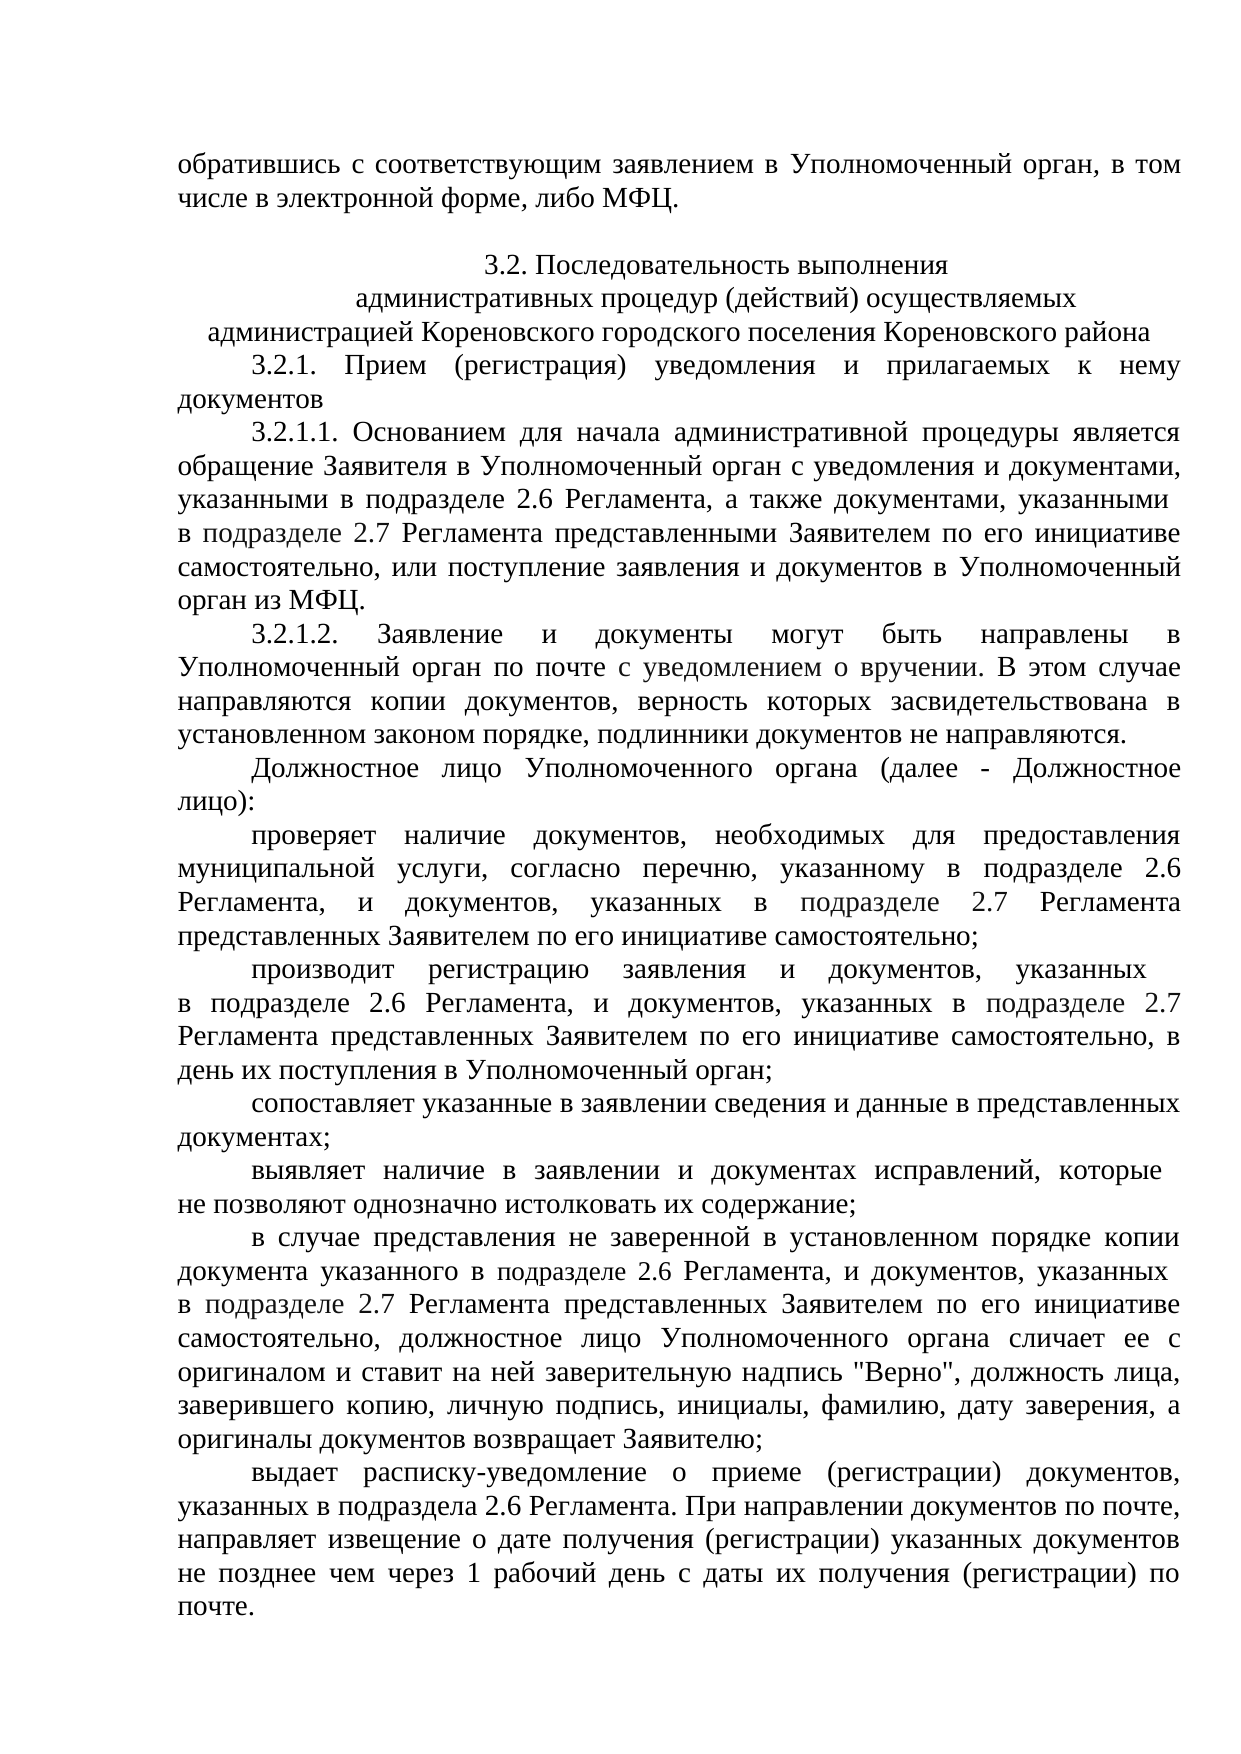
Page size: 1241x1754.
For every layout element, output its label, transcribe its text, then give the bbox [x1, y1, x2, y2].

text производит регистрацию заявления и документов, указанных в подразделе 2.6 Регламента, и документов, указанных в подразделе 2.7 Регламента представленных Заявителем по его инициативе самостоятельно, в день их поступления в Уполномоченный орган; [177, 951, 1181, 1085]
text в случае представления не заверенной в установленном порядке копии документа указанного в подразделе 2.6 Регламента, и документов, указанных в подразделе 2.7 Регламента представленных Заявителем по его инициативе самостоятельно, должностное лицо Уполномоченного органа сличает ее с оригиналом и ставит на ней заверительную надпись "Верно", должность лица, заверившего копию, личную подпись, инициалы, фамилию, дату заверения, а оригиналы документов возвращает Заявителю; [177, 1219, 1181, 1454]
text проверяет наличие документов, необходимых для предоставления муниципальной услуги, согласно перечню, указанному в подразделе 2.6 Регламента, и документов, указанных в подразделе 2.7 Регламента представленных Заявителем по его инициативе самостоятельно; [177, 817, 1181, 951]
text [177, 146, 1181, 213]
text сопоставляет указанные в заявлении сведения и данные в представленных документах; [177, 1085, 1181, 1152]
text выдает расписку-уведомление о приеме (регистрации) документов, указанных в подраздела 2.6 Регламента. При направлении документов по почте, направляет извещение о дате получения (регистрации) указанных документов не позднее чем через 1 рабочий день с даты их получения (регистрации) по почте. [177, 1454, 1181, 1622]
text 3.2.1.1. Основанием для начала административной процедуры является обращение Заявителя в Уполномоченный орган с уведомления и документами, указанными в подразделе 2.6 Регламента, а также документами, указанными в подразделе 2.7 Регламента представленными Заявителем по его инициативе самостоятельно, или поступление заявления и документов в Уполномоченный орган из МФЦ. [177, 414, 1181, 616]
text 3.2.1.2. Заявление и документы могут быть направлены в Уполномоченный орган по почте с уведомлением о вручении. В этом случае направляются копии документов, верность которых засвидетельствована в установленном законом порядке, подлинники документов не направляются. [177, 616, 1181, 750]
text Должностное лицо Уполномоченного органа (далее - Должностное лицо): [177, 750, 1181, 817]
text 3.2. Последовательность выполнения [177, 247, 1181, 280]
text выявляет наличие в заявлении и документах исправлений, которые не позволяют однозначно истолковать их содержание; [177, 1152, 1181, 1219]
text 3.2.1. Прием (регистрация) уведомления и прилагаемых к нему документов [177, 347, 1181, 414]
text административных процедур (действий) осуществляемых администрацией Кореновского городского поселения Кореновского района [177, 280, 1181, 347]
